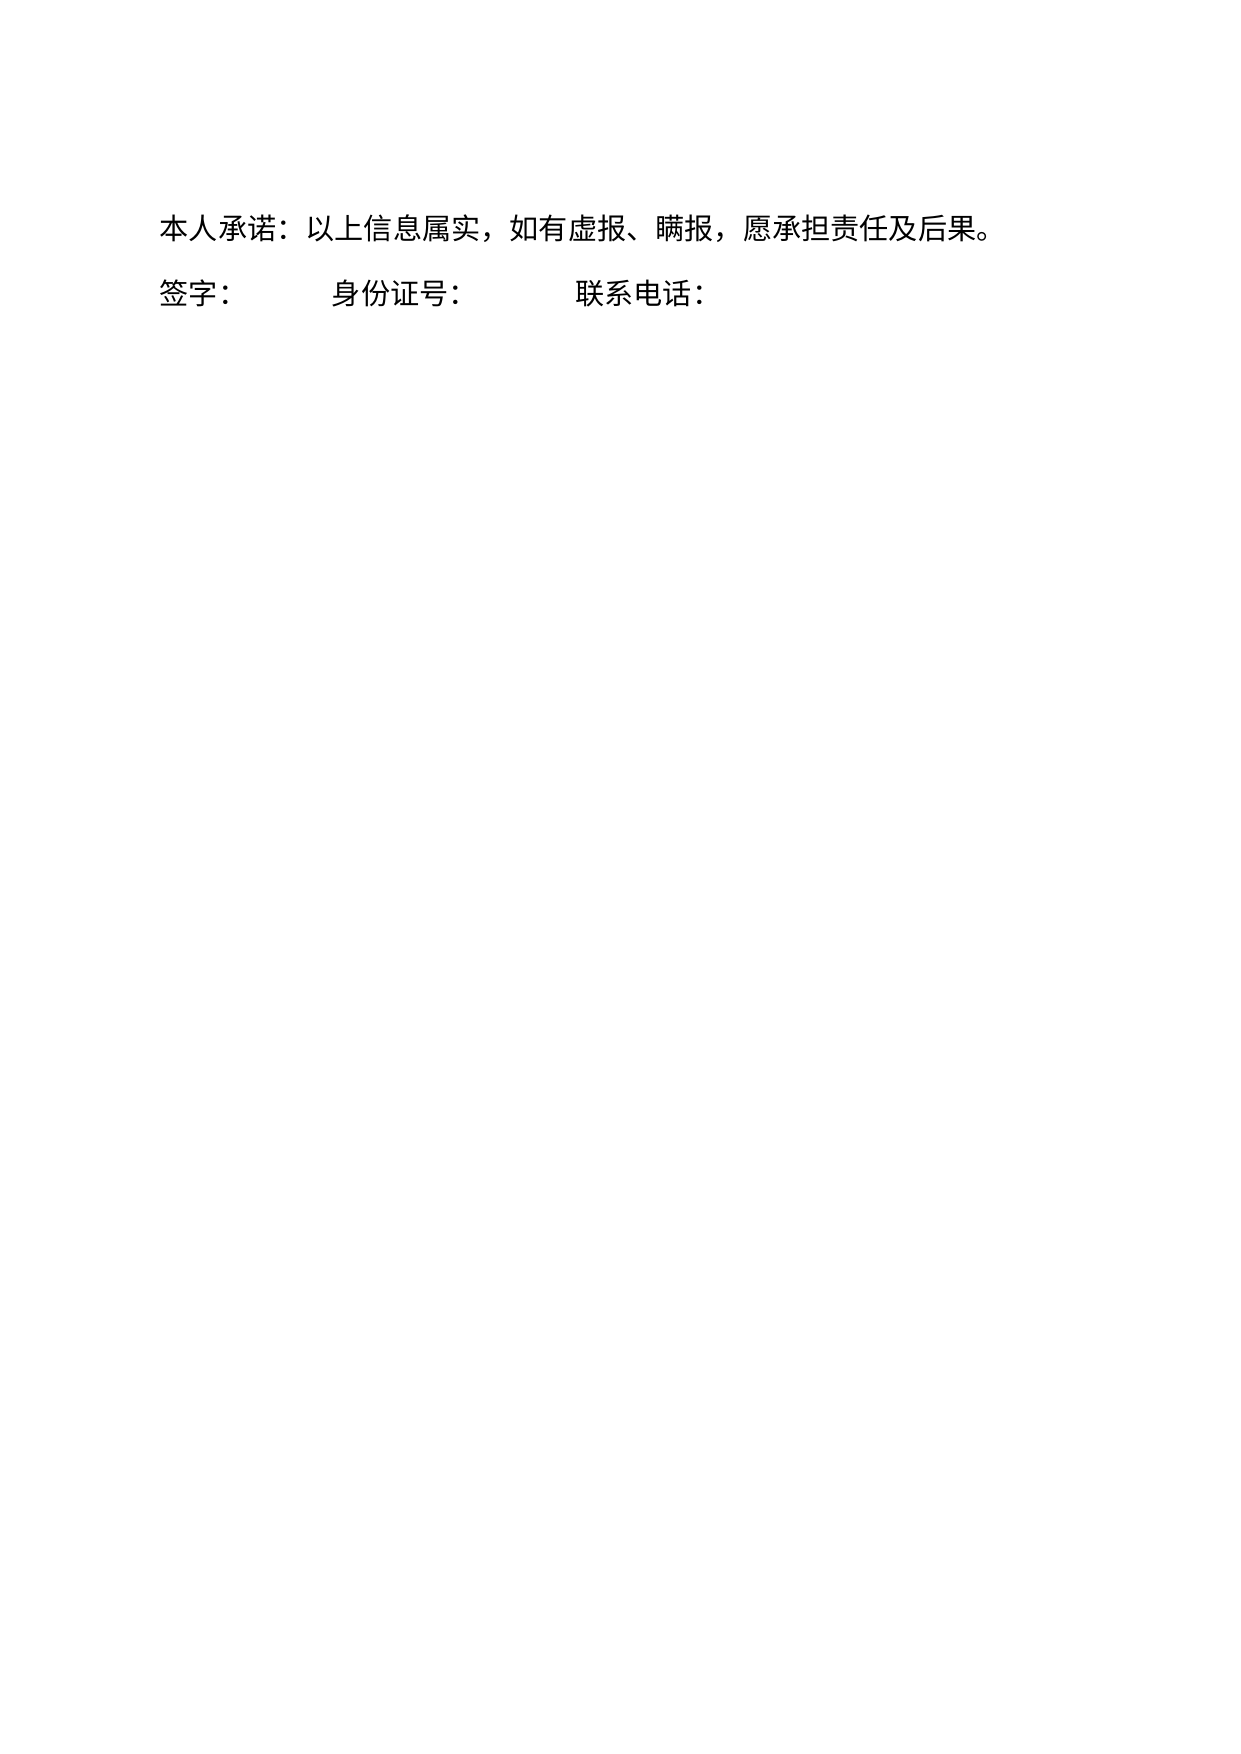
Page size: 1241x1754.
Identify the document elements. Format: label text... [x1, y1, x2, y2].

text 本人承诺：以上信息属实，如有虚报、瞒报，愿承担责任及后果。 [159, 194, 1081, 259]
text 签字： 身份证号： 联系电话： [159, 259, 1081, 324]
